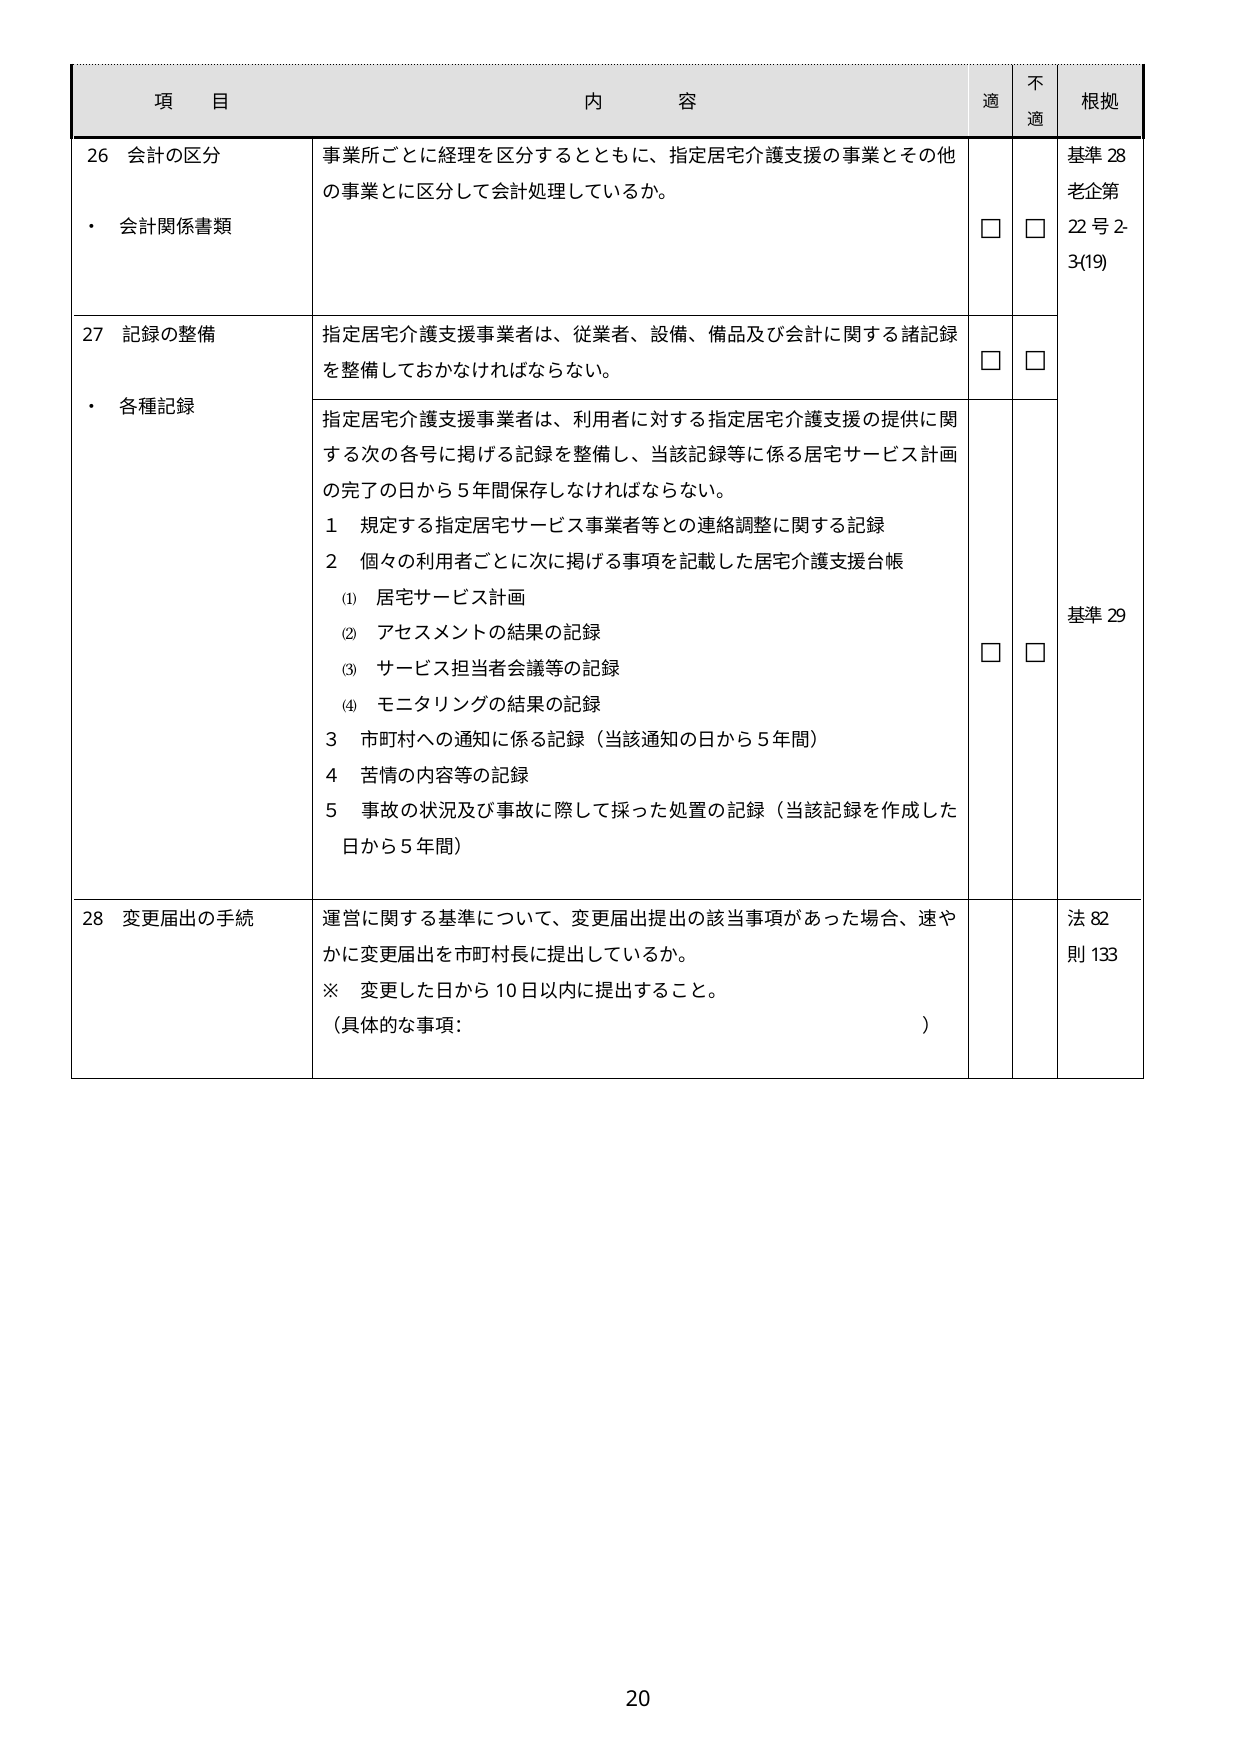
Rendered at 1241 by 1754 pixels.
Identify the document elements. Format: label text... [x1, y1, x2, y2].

table_cell 28 変更届出の手続 [72, 899, 312, 1078]
table_header 根拠 [1058, 64, 1142, 136]
table_header 内容 [312, 64, 968, 136]
table_cell □ [1013, 400, 1057, 899]
table_header 項 目 [73, 64, 312, 136]
table_cell 法82 則133 [1058, 899, 1143, 1078]
table_cell □ [969, 316, 1012, 399]
table_cell 基準28 老企第22号2-3-(19) [1058, 136, 1143, 399]
table_cell □ [1013, 316, 1057, 399]
table_cell 運営に関する基準について、変更届出提出の該当事項があった場合、速やかに変更届出を市町村長に提出しているか。 変更した日から10日以内に提出すること。 （具体的な事項： ） [313, 900, 968, 1078]
table_cell □ [1013, 139, 1057, 315]
table_cell [1013, 900, 1057, 1078]
table_cell □ [969, 400, 1012, 899]
table_cell 指定居宅介護支援事業者は、従業者、設備、備品及び会計に関する諸記録を整備しておかなければならない。 [313, 316, 968, 399]
table_header 不適 [1013, 64, 1057, 136]
table_cell 指定居宅介護支援事業者は、利用者に対する指定居宅介護支援の提供に関する次の各号に掲げる記録を整備し、当該記録等に係る居宅サービス計画の完了の日から５年間保存しなければならない。 １ 規定する指定居宅サービス事業者等との連絡調整に関する記録 ２ 個々の利用者ごとに次に掲げる事項を記載した居宅介護支援台帳 ⑴ 居宅サービス計画 ⑵ アセスメントの結果の記録 ⑶ サービス担当者会議等の記録 ⑷ モニタリングの結果の記録 ３ 市町村への通知に係る記録（当該通知の日から５年間） ４ 苦情の内容等の記録 ５ 事故の状況及び事故に際して採った処置の記録（当該記録を作成した 日から５年間） [313, 400, 968, 899]
table_cell 基準29 [1058, 399, 1143, 899]
table_cell 事業所ごとに経理を区分するとともに、指定居宅介護支援の事業とその他の事業とに区分して会計処理しているか。 [313, 139, 968, 315]
table_header 適 [969, 64, 1012, 136]
table_cell 27 記録の整備 ・ 各種記録 [72, 315, 312, 899]
table_cell 26 会計の区分 ・ 会計関係書類 [72, 136, 312, 315]
table_cell [969, 900, 1012, 1078]
table_cell □ [969, 139, 1012, 315]
